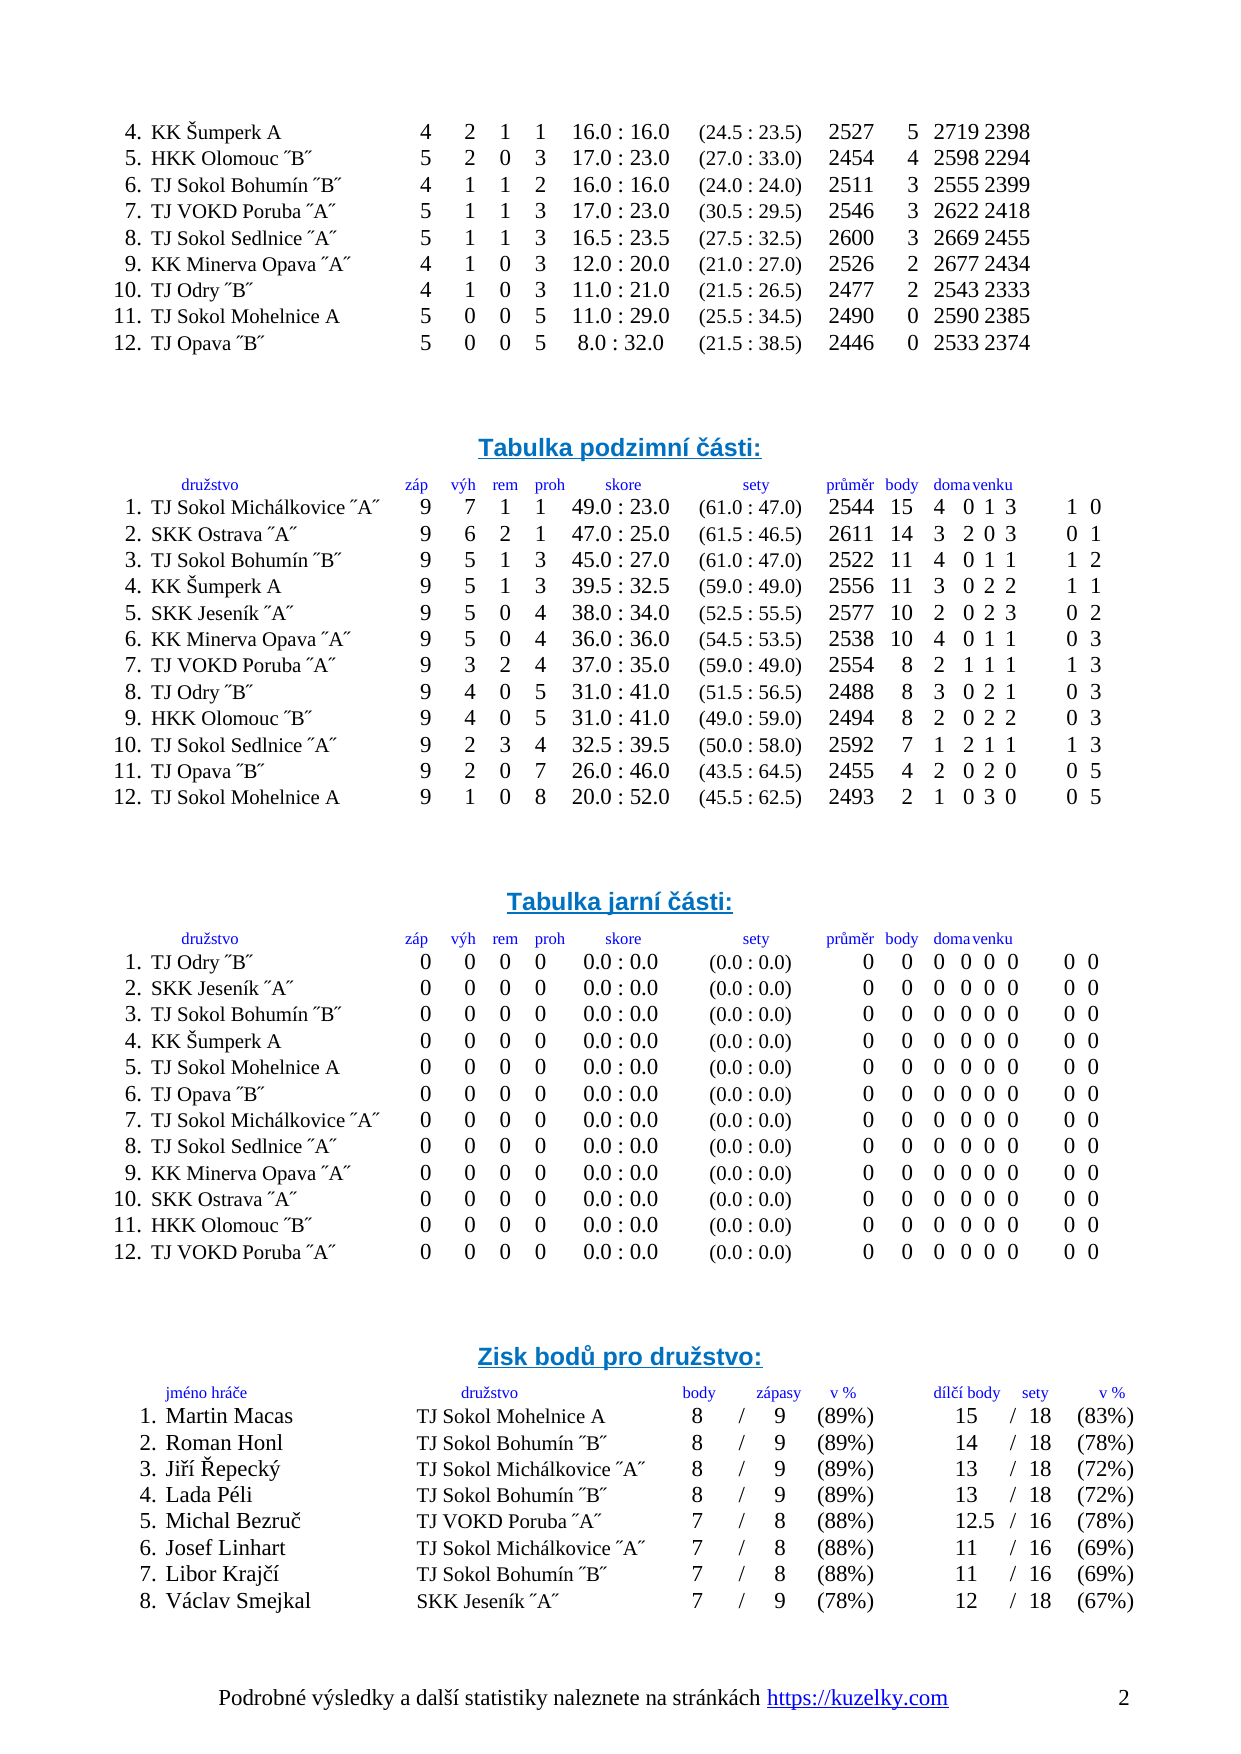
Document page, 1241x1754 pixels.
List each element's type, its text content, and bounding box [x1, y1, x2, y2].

text 4. KK Šumperk A 9 5 1 3 39.5 : 32.5 (59.0 : 49.0) 2556 11 3 0 2 2 1 1 [106, 572, 1134, 599]
text družstvo záp výh rem proh skore sety průměr body doma venku [106, 474, 1134, 493]
text 12. TJ VOKD Poruba ˝A˝ 0 0 0 0 0.0 : 0.0 (0.0 : 0.0) 0 0 0 0 0 0 0 0 [106, 1238, 1134, 1264]
text 3. TJ Sokol Bohumín ˝B˝ 0 0 0 0 0.0 : 0.0 (0.0 : 0.0) 0 0 0 0 0 0 0 0 [106, 1001, 1134, 1027]
text 2. Roman Honl TJ Sokol Bohumín ˝B˝ 8 / 9 (89%) 14 / 18 (78%) [106, 1428, 1134, 1455]
text 7. TJ VOKD Poruba ˝A˝ 5 1 1 3 17.0 : 23.0 (30.5 : 29.5) 2546 3 2622 2418 [106, 197, 1134, 223]
text 7. TJ VOKD Poruba ˝A˝ 9 3 2 4 37.0 : 35.0 (59.0 : 49.0) 2554 8 2 1 1 1 1 3 [106, 652, 1134, 678]
text 7. Libor Krajčí TJ Sokol Bohumín ˝B˝ 7 / 8 (88%) 11 / 16 (69%) [106, 1560, 1134, 1587]
text 4. Lada Péli TJ Sokol Bohumín ˝B˝ 8 / 9 (89%) 13 / 18 (72%) [106, 1481, 1134, 1508]
text 10. TJ Odry ˝B˝ 4 1 0 3 11.0 : 21.0 (21.5 : 26.5) 2477 2 2543 2333 [106, 276, 1134, 303]
text 5. HKK Olomouc ˝B˝ 5 2 0 3 17.0 : 23.0 (27.0 : 33.0) 2454 4 2598 2294 [106, 144, 1134, 171]
text 6. Josef Linhart TJ Sokol Michálkovice ˝A˝ 7 / 8 (88%) 11 / 16 (69%) [106, 1534, 1134, 1560]
text 7. TJ Sokol Michálkovice ˝A˝ 0 0 0 0 0.0 : 0.0 (0.0 : 0.0) 0 0 0 0 0 0 0 0 [106, 1106, 1134, 1132]
text Tabulka podzimní části: [94, 433, 1145, 462]
text 5. TJ Sokol Mohelnice A 0 0 0 0 0.0 : 0.0 (0.0 : 0.0) 0 0 0 0 0 0 0 0 [106, 1053, 1134, 1079]
text 4. KK Šumperk A 0 0 0 0 0.0 : 0.0 (0.0 : 0.0) 0 0 0 0 0 0 0 0 [106, 1027, 1134, 1053]
text 10. SKK Ostrava ˝A˝ 0 0 0 0 0.0 : 0.0 (0.0 : 0.0) 0 0 0 0 0 0 0 0 [106, 1185, 1134, 1211]
text 3. Jiří Řepecký TJ Sokol Michálkovice ˝A˝ 8 / 9 (89%) 13 / 18 (72%) [106, 1455, 1134, 1481]
text 1. TJ Odry ˝B˝ 0 0 0 0 0.0 : 0.0 (0.0 : 0.0) 0 0 0 0 0 0 0 0 [106, 948, 1134, 974]
text 8. TJ Sokol Sedlnice ˝A˝ 0 0 0 0 0.0 : 0.0 (0.0 : 0.0) 0 0 0 0 0 0 0 0 [106, 1132, 1134, 1159]
text Tabulka jarní části: [94, 887, 1145, 916]
text 8. Václav Smejkal SKK Jeseník ˝A˝ 7 / 9 (78%) 12 / 18 (67%) [106, 1587, 1134, 1613]
text 6. TJ Opava ˝B˝ 0 0 0 0 0.0 : 0.0 (0.0 : 0.0) 0 0 0 0 0 0 0 0 [106, 1079, 1134, 1106]
text Zisk bodů pro družstvo: [94, 1342, 1145, 1371]
text 6. KK Minerva Opava ˝A˝ 9 5 0 4 36.0 : 36.0 (54.5 : 53.5) 2538 10 4 0 1 1 0 3 [106, 625, 1134, 652]
text 5. SKK Jeseník ˝A˝ 9 5 0 4 38.0 : 34.0 (52.5 : 55.5) 2577 10 2 0 2 3 0 2 [106, 599, 1134, 625]
text družstvo záp výh rem proh skore sety průměr body doma venku [106, 929, 1134, 948]
text 2. SKK Jeseník ˝A˝ 0 0 0 0 0.0 : 0.0 (0.0 : 0.0) 0 0 0 0 0 0 0 0 [106, 974, 1134, 1001]
text 9. KK Minerva Opava ˝A˝ 0 0 0 0 0.0 : 0.0 (0.0 : 0.0) 0 0 0 0 0 0 0 0 [106, 1159, 1134, 1185]
text 11. HKK Olomouc ˝B˝ 0 0 0 0 0.0 : 0.0 (0.0 : 0.0) 0 0 0 0 0 0 0 0 [106, 1211, 1134, 1238]
text 1. Martin Macas TJ Sokol Mohelnice A 8 / 9 (89%) 15 / 18 (83%) [106, 1402, 1134, 1428]
text 3. TJ Sokol Bohumín ˝B˝ 9 5 1 3 45.0 : 27.0 (61.0 : 47.0) 2522 11 4 0 1 1 1 2 [106, 546, 1134, 572]
text 12. TJ Opava ˝B˝ 5 0 0 5 8.0 : 32.0 (21.5 : 38.5) 2446 0 2533 2374 [106, 329, 1134, 355]
text 9. KK Minerva Opava ˝A˝ 4 1 0 3 12.0 : 20.0 (21.0 : 27.0) 2526 2 2677 2434 [106, 250, 1134, 276]
text 10. TJ Sokol Sedlnice ˝A˝ 9 2 3 4 32.5 : 39.5 (50.0 : 58.0) 2592 7 1 2 1 1 1 3 [106, 731, 1134, 757]
text jméno hráče družstvo body zápasy v % dílčí body sety v % [106, 1383, 1134, 1402]
text 8. TJ Sokol Sedlnice ˝A˝ 5 1 1 3 16.5 : 23.5 (27.5 : 32.5) 2600 3 2669 2455 [106, 223, 1134, 250]
text 8. TJ Odry ˝B˝ 9 4 0 5 31.0 : 41.0 (51.5 : 56.5) 2488 8 3 0 2 1 0 3 [106, 678, 1134, 704]
text 4. KK Šumperk A 4 2 1 1 16.0 : 16.0 (24.5 : 23.5) 2527 5 2719 2398 [106, 118, 1134, 144]
text 11. TJ Opava ˝B˝ 9 2 0 7 26.0 : 46.0 (43.5 : 64.5) 2455 4 2 0 2 0 0 5 [106, 757, 1134, 783]
text 9. HKK Olomouc ˝B˝ 9 4 0 5 31.0 : 41.0 (49.0 : 59.0) 2494 8 2 0 2 2 0 3 [106, 704, 1134, 731]
text 11. TJ Sokol Mohelnice A 5 0 0 5 11.0 : 29.0 (25.5 : 34.5) 2490 0 2590 2385 [106, 303, 1134, 329]
text 12. TJ Sokol Mohelnice A 9 1 0 8 20.0 : 52.0 (45.5 : 62.5) 2493 2 1 0 3 0 0 5 [106, 783, 1134, 810]
text 2. SKK Ostrava ˝A˝ 9 6 2 1 47.0 : 25.0 (61.5 : 46.5) 2611 14 3 2 0 3 0 1 [106, 520, 1134, 546]
text 5. Michal Bezruč TJ VOKD Poruba ˝A˝ 7 / 8 (88%) 12.5 / 16 (78%) [106, 1508, 1134, 1534]
text 6. TJ Sokol Bohumín ˝B˝ 4 1 1 2 16.0 : 16.0 (24.0 : 24.0) 2511 3 2555 2399 [106, 171, 1134, 197]
text 1. TJ Sokol Michálkovice ˝A˝ 9 7 1 1 49.0 : 23.0 (61.0 : 47.0) 2544 15 4 0 1 3 1 0 [106, 493, 1134, 520]
